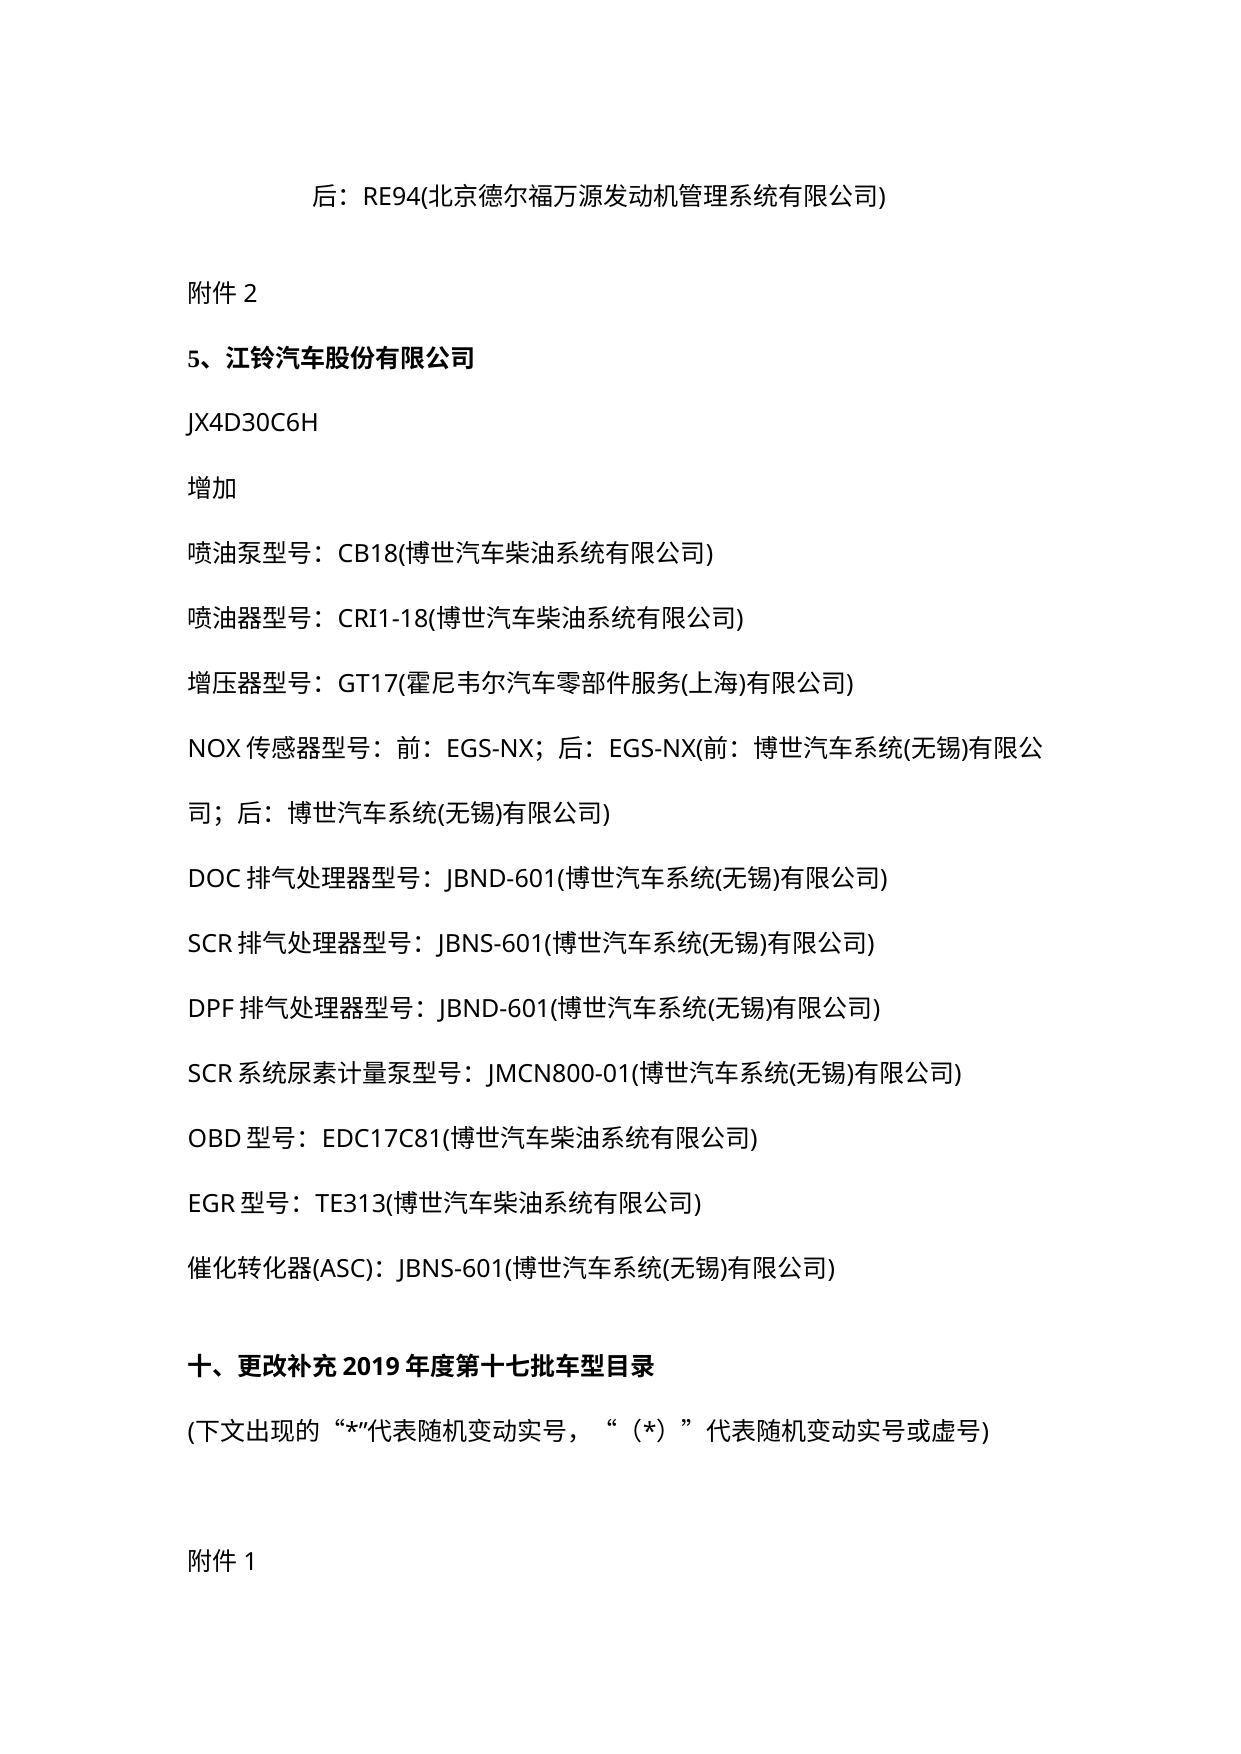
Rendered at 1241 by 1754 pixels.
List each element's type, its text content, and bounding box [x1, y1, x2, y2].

text 十、更改补充2019年度第十七批车型目录 [187, 1332, 1053, 1397]
text 催化转化器(ASC)：JBNS-601(博世汽车系统(无锡)有限公司) [187, 1234, 1053, 1299]
text 后：RE94(北京德尔福万源发动机管理系统有限公司) [187, 162, 1053, 227]
text EGR型号：TE313(博世汽车柴油系统有限公司) [187, 1169, 1053, 1234]
text SCR排气处理器型号：JBNS-601(博世汽车系统(无锡)有限公司) [187, 909, 1053, 974]
text 喷油泵型号：CB18(博世汽车柴油系统有限公司) [187, 519, 1053, 584]
text JX4D30C6H [187, 389, 1053, 454]
text NOX传感器型号：前：EGS-NX；后：EGS-NX(前：博世汽车系统(无锡)有限公司；后：博世汽车系统(无锡)有限公司) [187, 714, 1053, 844]
text 附件 2 [187, 259, 1053, 324]
text 5、江铃汽车股份有限公司 [187, 324, 1053, 389]
text DOC排气处理器型号：JBND-601(博世汽车系统(无锡)有限公司) [187, 844, 1053, 909]
text 喷油器型号：CRI1-18(博世汽车柴油系统有限公司) [187, 584, 1053, 649]
text (下文出现的“*”代表随机变动实号，“（*）”代表随机变动实号或虚号) [187, 1397, 1053, 1462]
text SCR系统尿素计量泵型号：JMCN800-01(博世汽车系统(无锡)有限公司) [187, 1039, 1053, 1104]
text 增压器型号：GT17(霍尼韦尔汽车零部件服务(上海)有限公司) [187, 649, 1053, 714]
text DPF排气处理器型号：JBND-601(博世汽车系统(无锡)有限公司) [187, 974, 1053, 1039]
text OBD型号：EDC17C81(博世汽车柴油系统有限公司) [187, 1104, 1053, 1169]
text 增加 [187, 454, 1053, 519]
text 附件 1 [187, 1527, 1053, 1592]
